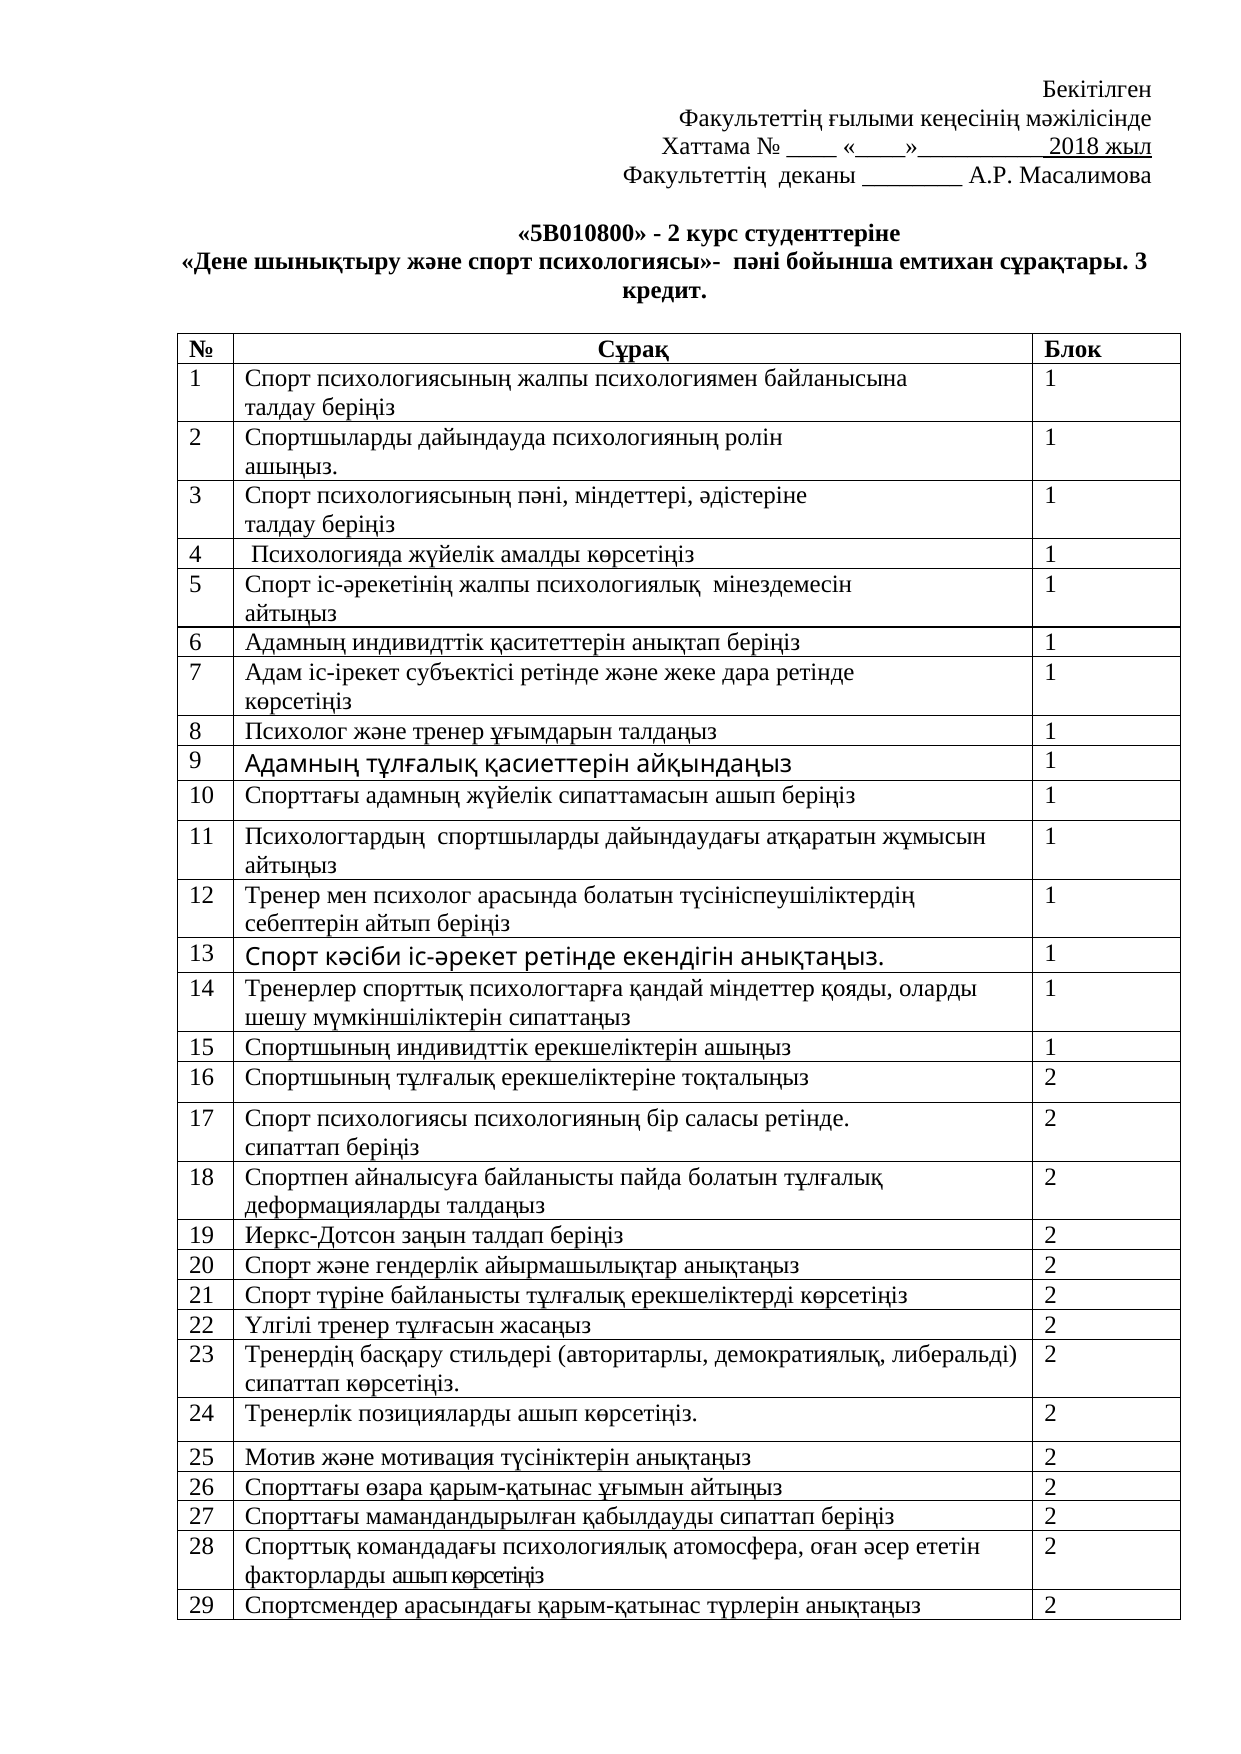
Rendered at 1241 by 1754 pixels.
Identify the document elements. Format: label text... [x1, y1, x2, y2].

table_cell 24 [178, 1398, 233, 1441]
table_cell 2 [1033, 1472, 1180, 1500]
table_cell 4 [178, 539, 233, 568]
table_cell 29 [178, 1590, 233, 1618]
table_cell 2 [1033, 1590, 1180, 1618]
table_cell 13 [178, 938, 233, 972]
table_cell 10 [178, 781, 233, 820]
table_cell Спортшының тұлғалық ерекшеліктеріне тоқталыңыз [234, 1062, 1032, 1102]
table_cell 2 [1033, 1250, 1180, 1279]
table_cell 1 [1033, 628, 1180, 656]
table_cell 1 [1033, 569, 1180, 626]
text «5В010800» - 2 курс студенттеріне [236, 218, 1122, 246]
table_cell Спорт кәсіби іс-әрекет ретінде екендігін анықтаңыз. [234, 938, 1032, 972]
table_cell 1 [1033, 481, 1180, 538]
table_cell Спортшының индивидттік ерекшеліктерін ашыңыз [234, 1032, 1032, 1061]
table_cell Спортсмендер арасындағы қарым-қатынас түрлерін анықтаңыз [234, 1590, 1032, 1618]
table_cell 3 [178, 481, 233, 538]
table_header Сұрақ [234, 334, 1032, 362]
table_cell Мотив және мотивация түсініктерін анықтаңыз [234, 1442, 1032, 1471]
text «Дене шынықтыру және спорт психологиясы»- пәнi бойынша емтихан сұрақтары. 3 кредит. [177, 246, 1152, 304]
table_cell 2 [1033, 1501, 1180, 1530]
table_cell 25 [178, 1442, 233, 1471]
table_cell 1 [1033, 938, 1180, 972]
text Факультеттің деканы ________ А.Р. Масалимова [546, 160, 1152, 189]
table_cell 17 [178, 1103, 233, 1161]
table_cell 1 [1033, 364, 1180, 421]
table_cell 18 [178, 1162, 233, 1219]
table_cell 1 [178, 364, 233, 421]
table_cell 8 [178, 716, 233, 744]
table_cell 2 [1033, 1103, 1180, 1161]
text Хаттама № ____ «____»__________ 2018 жыл [177, 131, 1152, 160]
table_cell 1 [1033, 781, 1180, 820]
table_cell Спорттағы мамандандырылған қабылдауды сипаттап беріңіз [234, 1501, 1032, 1530]
table_cell 16 [178, 1062, 233, 1102]
table_cell Иеркс-Дотсон заңын талдап беріңіз [234, 1220, 1032, 1249]
table_cell Спорт психологиясы психологияның бір саласы ретінде. сипаттап беріңіз [234, 1103, 1032, 1161]
table_cell 22 [178, 1310, 233, 1338]
table_cell 1 [1033, 422, 1180, 479]
table_cell 2 [1033, 1062, 1180, 1102]
table_cell 2 [1033, 1531, 1180, 1589]
table_cell 26 [178, 1472, 233, 1500]
table_cell 27 [178, 1501, 233, 1530]
table_cell Адамның индивидттік қаситеттерін анықтап беріңіз [234, 628, 1032, 656]
table_cell Адам іс-ірекет субъектісі ретінде және жеке дара ретінде көрсетіңіз [234, 657, 1032, 715]
table_cell 1 [1033, 539, 1180, 568]
table_cell 2 [1033, 1310, 1180, 1338]
table_cell 1 [1033, 746, 1180, 779]
table_cell 1 [1033, 657, 1180, 715]
table_cell Спорттағы өзара қарым-қатынас ұғымын айтыңыз [234, 1472, 1032, 1500]
table_cell Спорт психологиясының жалпы психологиямен байланысына талдау беріңіз [234, 364, 1032, 421]
table_cell 15 [178, 1032, 233, 1061]
table_cell Тренердің басқару стильдері (авторитарлы, демократиялық, либеральді) сипаттап көрсетіңіз. [234, 1340, 1032, 1397]
table_cell 28 [178, 1531, 233, 1589]
table_cell 2 [1033, 1280, 1180, 1309]
table_cell Тренерлер спорттық психологтарға қандай міндеттер қояды, оларды шешу мүмкіншіліктерін сипаттаңыз [234, 973, 1032, 1031]
table_cell 21 [178, 1280, 233, 1309]
table_cell Спортпен айналысуға байланысты пайда болатын тұлғалық деформацияларды талдаңыз [234, 1162, 1032, 1219]
table_cell Спорт түріне байланысты тұлғалық ерекшеліктерді көрсетіңіз [234, 1280, 1032, 1309]
table_cell Спорт психологиясының пәні, міндеттері, әдістеріне талдау беріңіз [234, 481, 1032, 538]
table_cell 14 [178, 973, 233, 1031]
table_cell Психолог және тренер ұғымдарын талдаңыз [234, 716, 1032, 744]
table_cell 5 [178, 569, 233, 626]
table_cell 9 [178, 746, 233, 779]
table_cell 6 [178, 628, 233, 656]
table_cell Тренер мен психолог арасында болатын түсініспеушіліктердің себептерін айтып беріңіз [234, 880, 1032, 937]
table_cell 2 [1033, 1398, 1180, 1441]
table_cell Үлгілі тренер тұлғасын жасаңыз [234, 1310, 1032, 1338]
table_cell Спорттық командадағы психологиялық атомосфера, оған әсер ететін факторларды ашып көрсетіңіз [234, 1531, 1032, 1589]
text Бекітілген [177, 74, 1152, 103]
table_cell 2 [1033, 1442, 1180, 1471]
table_cell 23 [178, 1340, 233, 1397]
table_cell 1 [1033, 1032, 1180, 1061]
table_cell 1 [1033, 821, 1180, 879]
table_cell 2 [1033, 1162, 1180, 1219]
table_cell Тренерлік позицияларды ашып көрсетіңіз. [234, 1398, 1032, 1441]
table_cell Адамның тұлғалық қасиеттерін айқындаңыз [234, 746, 1032, 779]
table_cell Спортшыларды дайындауда психологияның ролін ашыңыз. [234, 422, 1032, 479]
table_cell 1 [1033, 973, 1180, 1031]
table_cell 1 [1033, 716, 1180, 744]
table_cell Спорт іс-әрекетінің жалпы психологиялық мінездемесін айтыңыз [234, 569, 1032, 626]
table_cell 2 [178, 422, 233, 479]
table_cell 7 [178, 657, 233, 715]
table_cell 1 [1033, 880, 1180, 937]
table_cell 19 [178, 1220, 233, 1249]
table_cell Психологияда жүйелік амалды көрсетіңіз [234, 539, 1032, 568]
table_cell Спорт және гендерлік айырмашылықтар анықтаңыз [234, 1250, 1032, 1279]
table_cell 20 [178, 1250, 233, 1279]
table_cell Психологтардың спортшыларды дайындаудағы атқаратын жұмысын айтыңыз [234, 821, 1032, 879]
table_cell 2 [1033, 1340, 1180, 1397]
table_cell Спорттағы адамның жүйелік сипаттамасын ашып беріңіз [234, 781, 1032, 820]
table_header Блок [1033, 334, 1180, 362]
text Факультеттің ғылыми кеңесінің мәжілісінде [177, 103, 1152, 131]
table_cell 11 [178, 821, 233, 879]
table_cell 2 [1033, 1220, 1180, 1249]
table_cell 12 [178, 880, 233, 937]
table_header № [178, 334, 233, 362]
